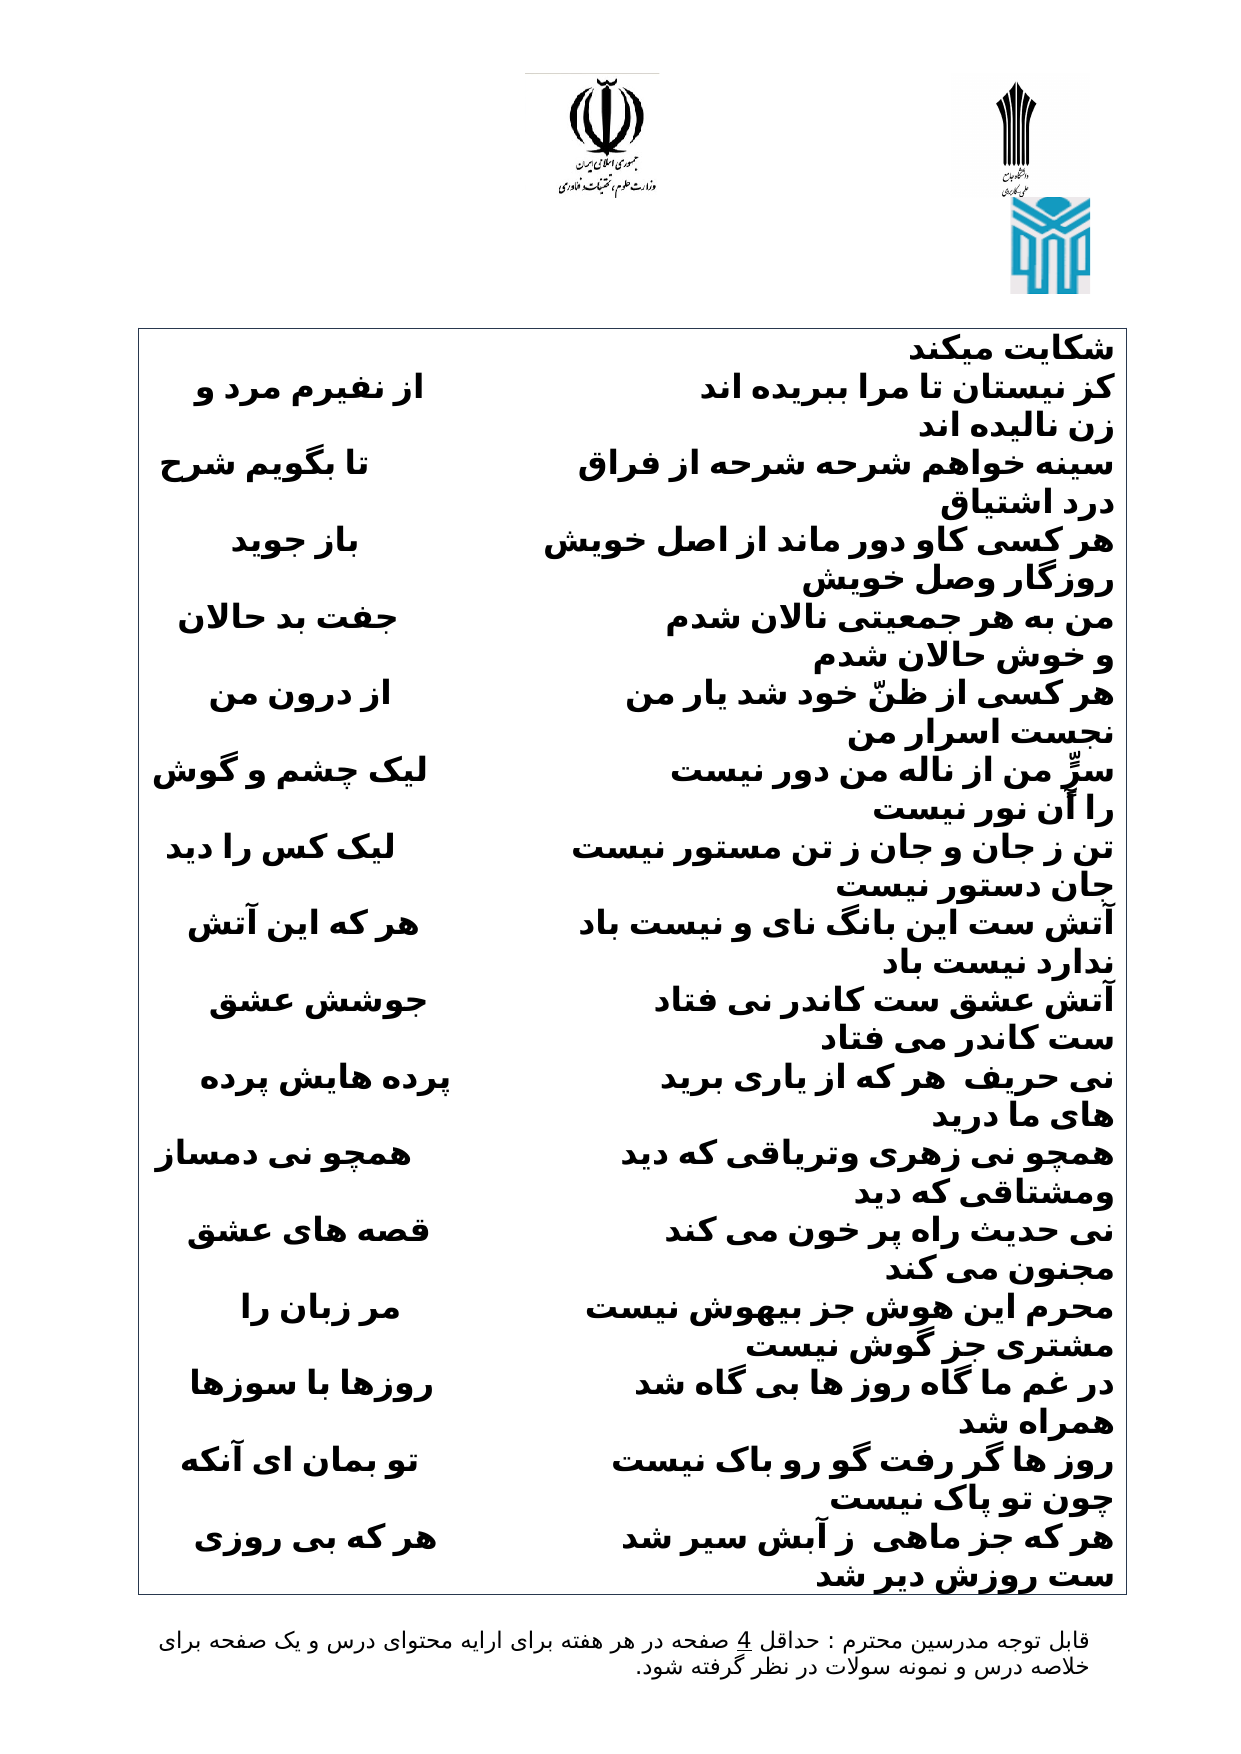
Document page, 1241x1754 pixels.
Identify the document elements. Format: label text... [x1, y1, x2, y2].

picture [951, 73, 1091, 294]
picture [525, 73, 660, 198]
